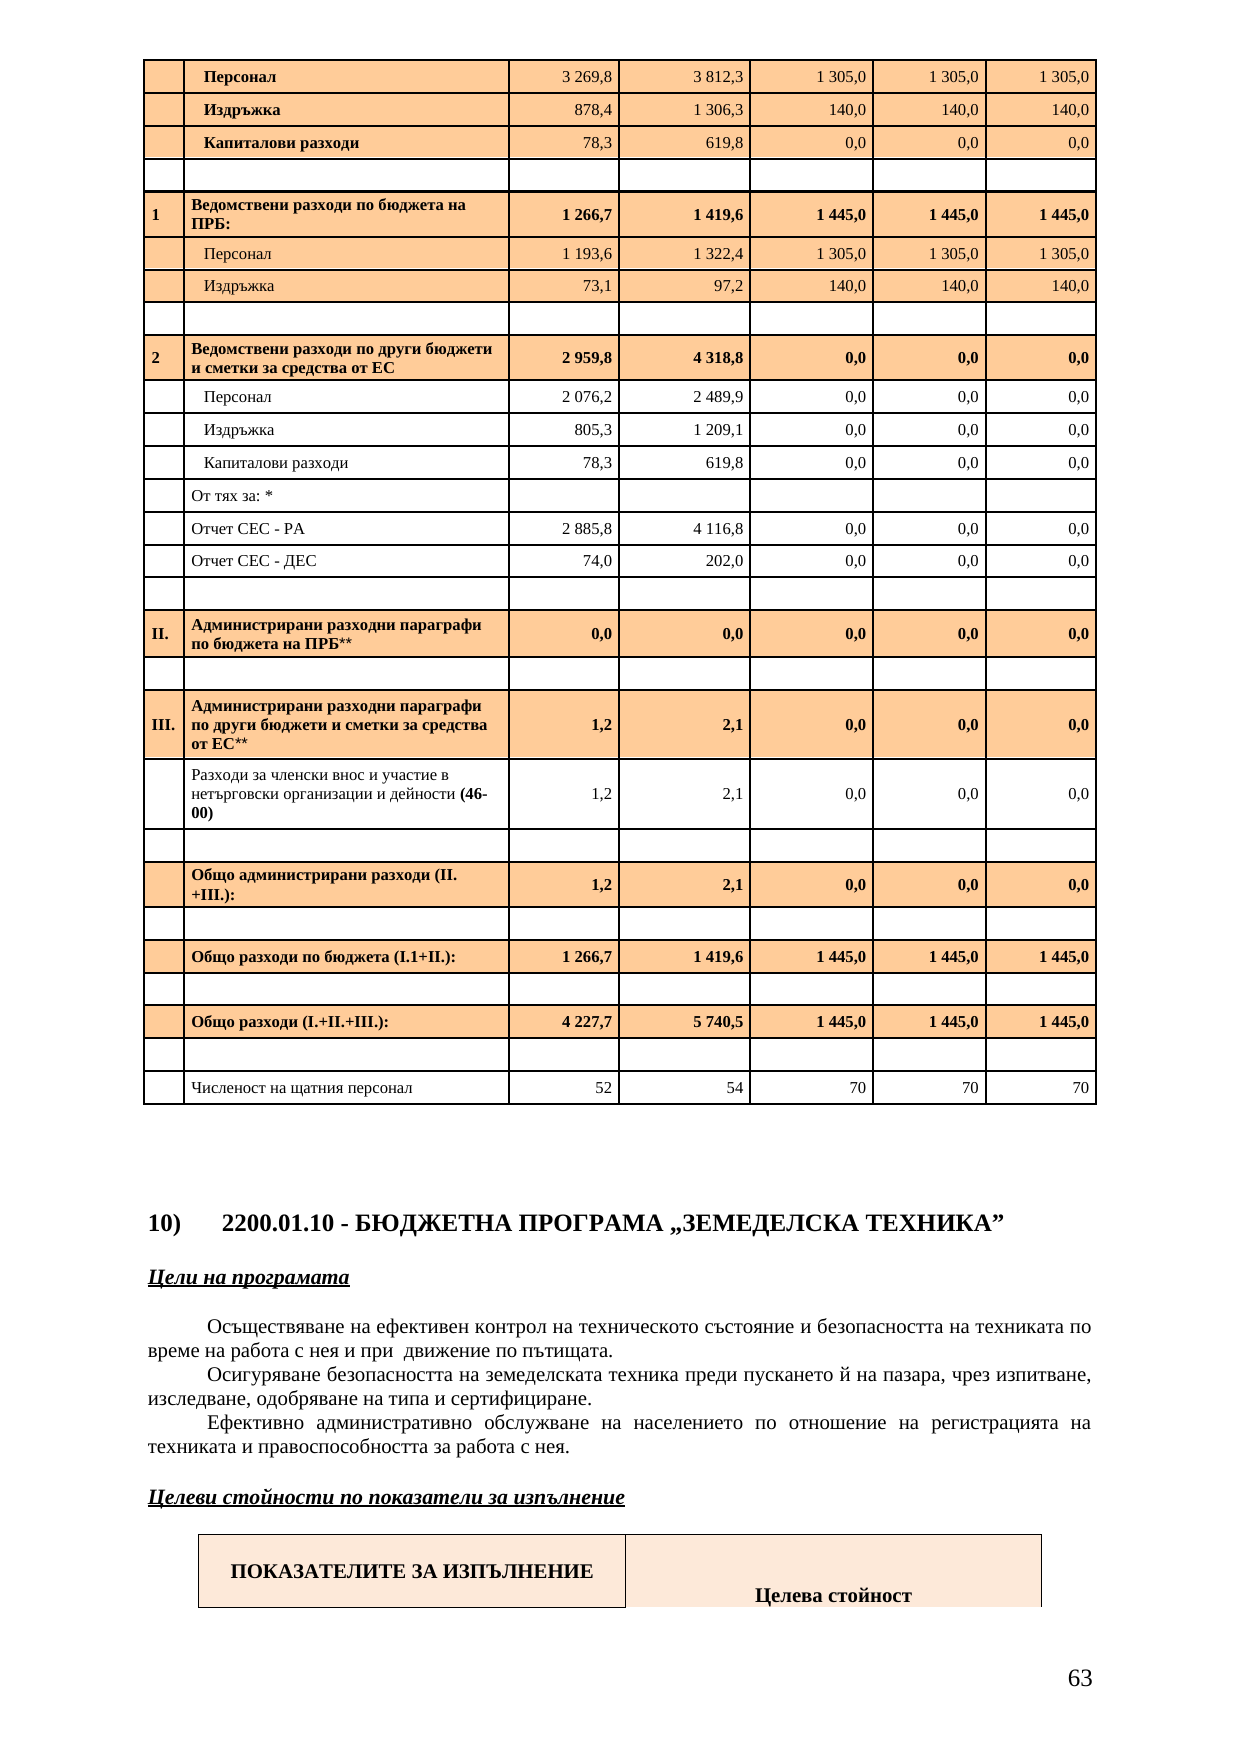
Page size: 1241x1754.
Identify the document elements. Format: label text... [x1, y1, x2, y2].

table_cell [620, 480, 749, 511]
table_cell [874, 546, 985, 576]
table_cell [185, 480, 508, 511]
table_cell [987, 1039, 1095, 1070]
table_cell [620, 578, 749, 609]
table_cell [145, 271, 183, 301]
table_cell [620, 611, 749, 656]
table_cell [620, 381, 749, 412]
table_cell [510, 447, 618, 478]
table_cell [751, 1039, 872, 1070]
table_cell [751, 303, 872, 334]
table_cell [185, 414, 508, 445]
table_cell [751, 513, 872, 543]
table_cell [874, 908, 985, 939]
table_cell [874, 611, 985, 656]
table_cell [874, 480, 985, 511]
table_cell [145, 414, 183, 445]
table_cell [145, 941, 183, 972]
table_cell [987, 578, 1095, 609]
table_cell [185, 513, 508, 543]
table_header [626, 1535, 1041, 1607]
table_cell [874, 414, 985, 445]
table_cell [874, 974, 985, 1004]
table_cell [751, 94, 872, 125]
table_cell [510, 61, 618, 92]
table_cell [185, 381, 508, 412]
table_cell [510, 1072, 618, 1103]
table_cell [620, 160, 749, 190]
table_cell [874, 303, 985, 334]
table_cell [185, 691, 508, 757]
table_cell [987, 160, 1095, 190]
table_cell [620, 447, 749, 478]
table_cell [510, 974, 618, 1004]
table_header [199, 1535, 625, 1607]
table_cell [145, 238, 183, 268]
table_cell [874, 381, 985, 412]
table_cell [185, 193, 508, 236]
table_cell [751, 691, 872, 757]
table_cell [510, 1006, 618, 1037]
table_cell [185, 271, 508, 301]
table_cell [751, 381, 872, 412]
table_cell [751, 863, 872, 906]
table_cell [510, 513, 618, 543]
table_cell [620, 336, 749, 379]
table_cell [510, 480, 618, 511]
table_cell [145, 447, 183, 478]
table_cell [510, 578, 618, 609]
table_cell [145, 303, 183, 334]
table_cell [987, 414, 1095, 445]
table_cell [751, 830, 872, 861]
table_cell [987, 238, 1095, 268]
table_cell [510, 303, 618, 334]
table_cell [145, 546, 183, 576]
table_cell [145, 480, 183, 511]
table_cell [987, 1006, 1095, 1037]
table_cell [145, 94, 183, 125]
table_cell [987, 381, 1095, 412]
text Целеви стойности по показатели за изпълнение [148, 1484, 1092, 1509]
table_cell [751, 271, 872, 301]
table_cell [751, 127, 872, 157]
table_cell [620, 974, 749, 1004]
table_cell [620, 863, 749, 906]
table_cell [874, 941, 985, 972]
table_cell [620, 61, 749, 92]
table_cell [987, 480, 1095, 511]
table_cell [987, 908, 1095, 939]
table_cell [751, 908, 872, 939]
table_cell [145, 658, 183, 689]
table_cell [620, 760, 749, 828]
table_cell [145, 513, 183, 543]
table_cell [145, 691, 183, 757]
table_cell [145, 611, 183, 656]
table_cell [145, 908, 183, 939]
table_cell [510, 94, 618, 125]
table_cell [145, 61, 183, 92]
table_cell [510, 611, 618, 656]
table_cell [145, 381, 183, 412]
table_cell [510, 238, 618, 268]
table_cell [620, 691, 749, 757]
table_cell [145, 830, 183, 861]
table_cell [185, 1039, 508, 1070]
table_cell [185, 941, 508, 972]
text Цели на програмата [148, 1264, 1092, 1289]
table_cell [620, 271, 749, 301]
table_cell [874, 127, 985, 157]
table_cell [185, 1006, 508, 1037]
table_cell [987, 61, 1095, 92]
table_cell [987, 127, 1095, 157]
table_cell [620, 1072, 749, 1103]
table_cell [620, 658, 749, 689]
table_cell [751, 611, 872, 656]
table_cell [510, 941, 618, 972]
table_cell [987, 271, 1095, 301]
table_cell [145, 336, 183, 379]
text Осъществяване на ефективен контрол на техническото състояние и безопасността на техниката по време на работа с нея и при движение по пътищата. [148, 1314, 1092, 1362]
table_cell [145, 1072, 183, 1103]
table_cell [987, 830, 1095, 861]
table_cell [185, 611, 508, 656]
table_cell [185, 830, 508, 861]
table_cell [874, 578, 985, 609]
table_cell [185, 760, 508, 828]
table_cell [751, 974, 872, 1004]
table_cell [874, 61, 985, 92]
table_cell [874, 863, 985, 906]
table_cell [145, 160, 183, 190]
text Осигуряване безопасността на земеделската техника преди пускането й на пазара, чрез изпитване, изследване, одобряване на типа и сертифициране. [148, 1362, 1092, 1410]
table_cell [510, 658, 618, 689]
text Ефективно административно обслужване на населението по отношение на регистрацията на техниката и правоспособността за работа с нея. [148, 1410, 1092, 1458]
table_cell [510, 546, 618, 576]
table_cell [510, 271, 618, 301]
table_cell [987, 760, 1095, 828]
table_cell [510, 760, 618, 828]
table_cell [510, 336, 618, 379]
subtitle 2200.01.10 - БЮДЖЕТНА ПРОГРАМА „ЗЕМЕДЕЛСКА ТЕХНИКА” [148, 1208, 1092, 1237]
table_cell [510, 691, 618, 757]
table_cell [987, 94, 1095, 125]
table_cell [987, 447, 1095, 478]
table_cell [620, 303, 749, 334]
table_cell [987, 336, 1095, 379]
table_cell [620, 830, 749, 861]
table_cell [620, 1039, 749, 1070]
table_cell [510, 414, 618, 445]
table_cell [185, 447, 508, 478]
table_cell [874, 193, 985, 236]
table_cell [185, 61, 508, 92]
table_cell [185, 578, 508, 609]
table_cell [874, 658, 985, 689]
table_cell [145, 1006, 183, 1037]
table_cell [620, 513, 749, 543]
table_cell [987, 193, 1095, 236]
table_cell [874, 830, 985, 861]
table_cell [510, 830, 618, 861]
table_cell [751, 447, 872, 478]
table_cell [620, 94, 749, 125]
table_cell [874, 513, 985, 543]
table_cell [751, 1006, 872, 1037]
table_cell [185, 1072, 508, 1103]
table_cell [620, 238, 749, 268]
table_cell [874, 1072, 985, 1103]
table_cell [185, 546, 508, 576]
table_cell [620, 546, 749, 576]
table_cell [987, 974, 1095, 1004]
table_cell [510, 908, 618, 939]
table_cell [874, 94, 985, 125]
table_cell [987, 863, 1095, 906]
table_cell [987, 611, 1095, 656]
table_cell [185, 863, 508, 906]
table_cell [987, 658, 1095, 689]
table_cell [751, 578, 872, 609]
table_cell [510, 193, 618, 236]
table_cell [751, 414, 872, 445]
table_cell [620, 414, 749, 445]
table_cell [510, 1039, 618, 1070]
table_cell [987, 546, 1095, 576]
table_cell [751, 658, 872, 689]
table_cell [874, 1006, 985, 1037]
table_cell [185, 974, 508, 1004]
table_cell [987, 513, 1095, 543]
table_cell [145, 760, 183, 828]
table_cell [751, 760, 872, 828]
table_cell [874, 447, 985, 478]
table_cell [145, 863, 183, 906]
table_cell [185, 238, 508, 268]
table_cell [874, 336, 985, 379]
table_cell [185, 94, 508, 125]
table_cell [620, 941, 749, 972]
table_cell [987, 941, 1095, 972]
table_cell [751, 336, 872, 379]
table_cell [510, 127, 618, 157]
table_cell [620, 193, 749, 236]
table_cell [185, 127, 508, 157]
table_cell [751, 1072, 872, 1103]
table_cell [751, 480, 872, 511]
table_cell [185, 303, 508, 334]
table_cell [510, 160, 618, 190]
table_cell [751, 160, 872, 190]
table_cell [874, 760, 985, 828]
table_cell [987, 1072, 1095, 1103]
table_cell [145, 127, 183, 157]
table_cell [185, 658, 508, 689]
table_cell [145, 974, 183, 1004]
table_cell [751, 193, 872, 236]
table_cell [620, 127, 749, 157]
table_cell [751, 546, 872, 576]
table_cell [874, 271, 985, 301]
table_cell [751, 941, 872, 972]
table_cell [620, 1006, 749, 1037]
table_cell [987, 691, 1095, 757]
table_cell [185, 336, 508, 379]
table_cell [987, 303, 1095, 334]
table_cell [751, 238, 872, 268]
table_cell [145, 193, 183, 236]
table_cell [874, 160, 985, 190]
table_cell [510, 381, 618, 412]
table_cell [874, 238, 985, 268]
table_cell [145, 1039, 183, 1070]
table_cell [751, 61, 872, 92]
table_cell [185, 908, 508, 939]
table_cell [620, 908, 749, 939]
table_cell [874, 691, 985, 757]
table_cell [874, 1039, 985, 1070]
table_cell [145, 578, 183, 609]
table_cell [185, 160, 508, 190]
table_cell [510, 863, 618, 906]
